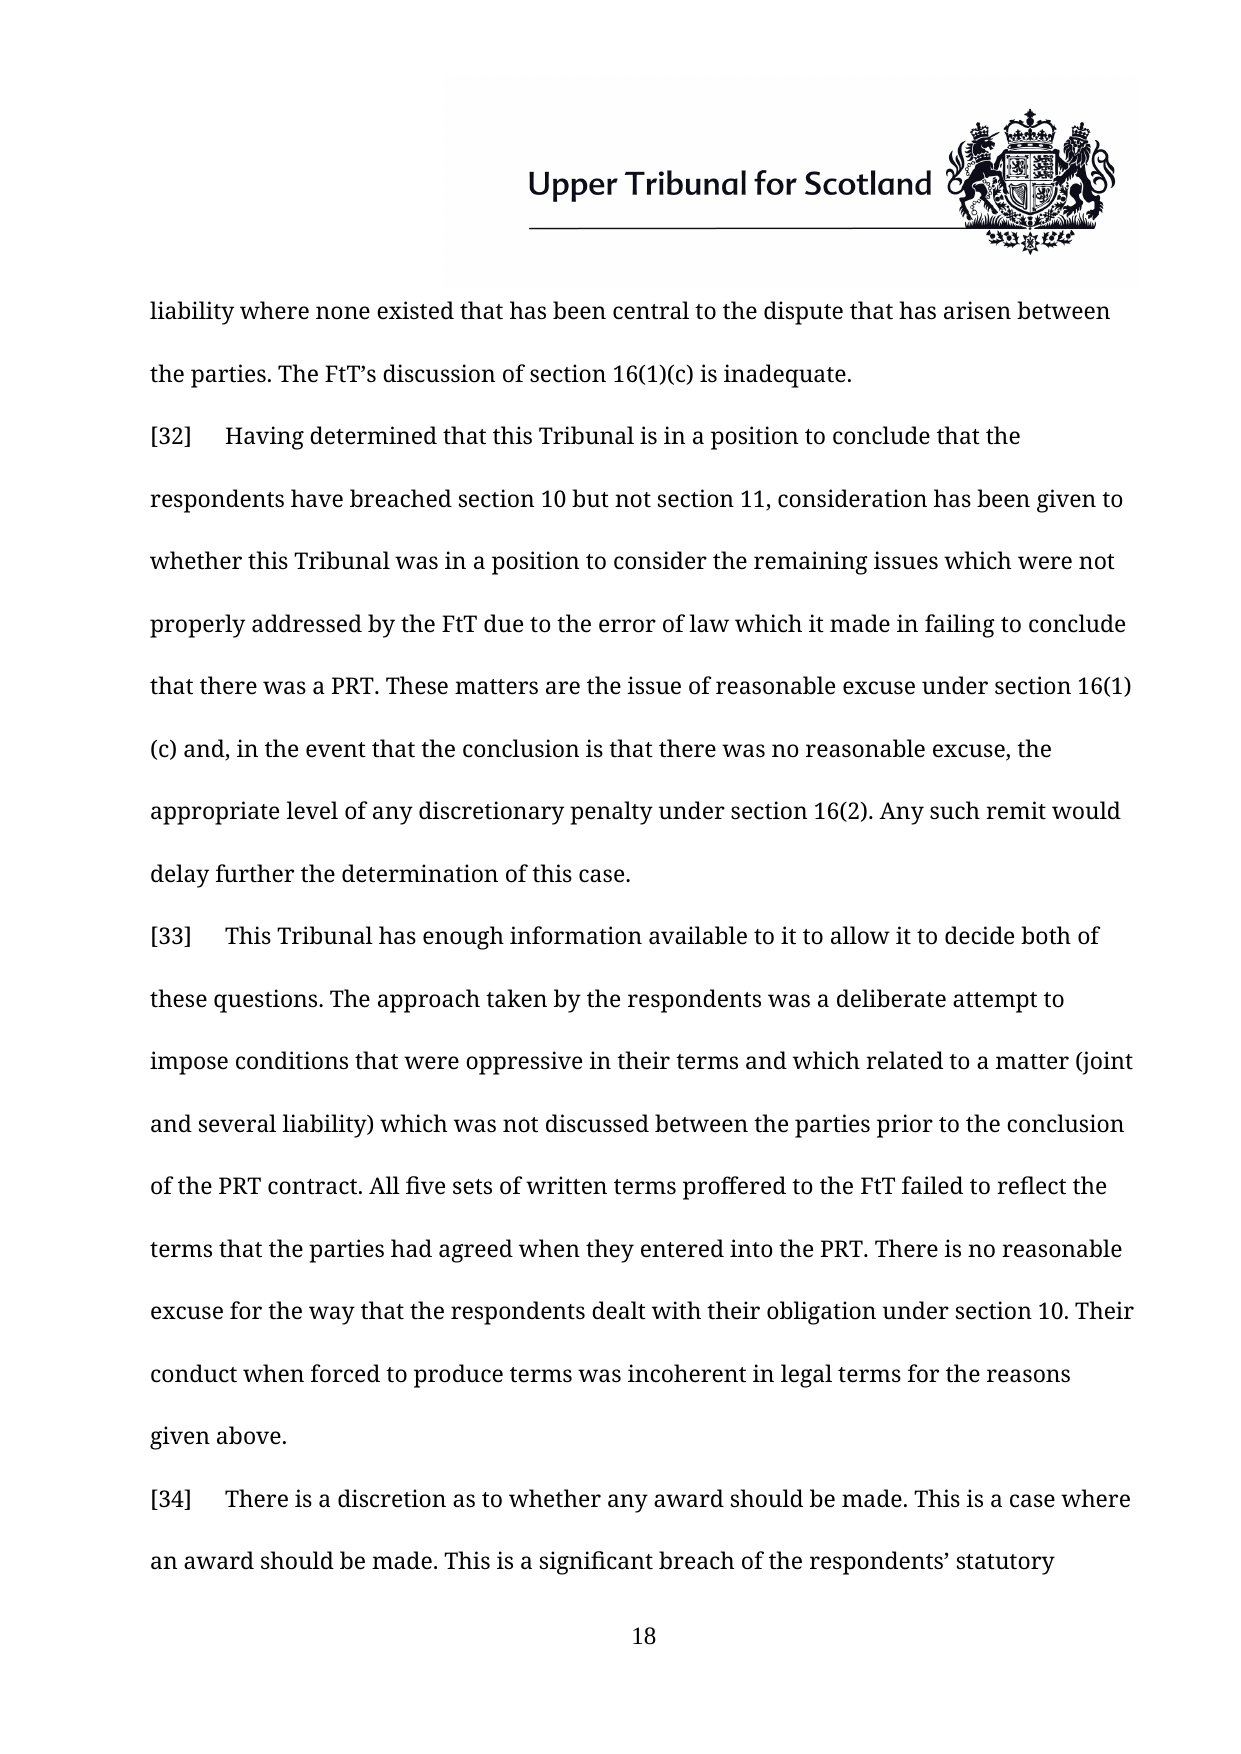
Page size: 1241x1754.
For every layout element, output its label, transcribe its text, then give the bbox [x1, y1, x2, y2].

picture [443, 75, 1137, 288]
list Having determined that this Tribunal is in a position to conclude that the respondents have breached section 10 but not section 11, consideration has been given to whether this Tribunal was in a position to consider the remaining issues which were not properly addressed by the FtT due to the error of law which it made in failing to conclude that there was a PRT. These matters are the issue of reasonable excuse under section 16(1)(c) and, in the event that the conclusion is that there was no reasonable excuse, the appropriate level of any discretionary penalty under section 16(2). Any such remit would delay further the determination of this case. [150, 420, 1137, 889]
list This Tribunal has enough information available to it to allow it to decide both of these questions. The approach taken by the respondents was a deliberate attempt to impose conditions that were oppressive in their terms and which related to a matter (joint and several liability) which was not discussed between the parties prior to the conclusion of the PRT contract. All five sets of written terms proffered to the FtT failed to reflect the terms that the parties had agreed when they entered into the PRT. There is no reasonable excuse for the way that the respondents dealt with their obligation under section 10. Their conduct when forced to produce terms was incoherent in legal terms for the reasons given above. [150, 920, 1137, 1452]
